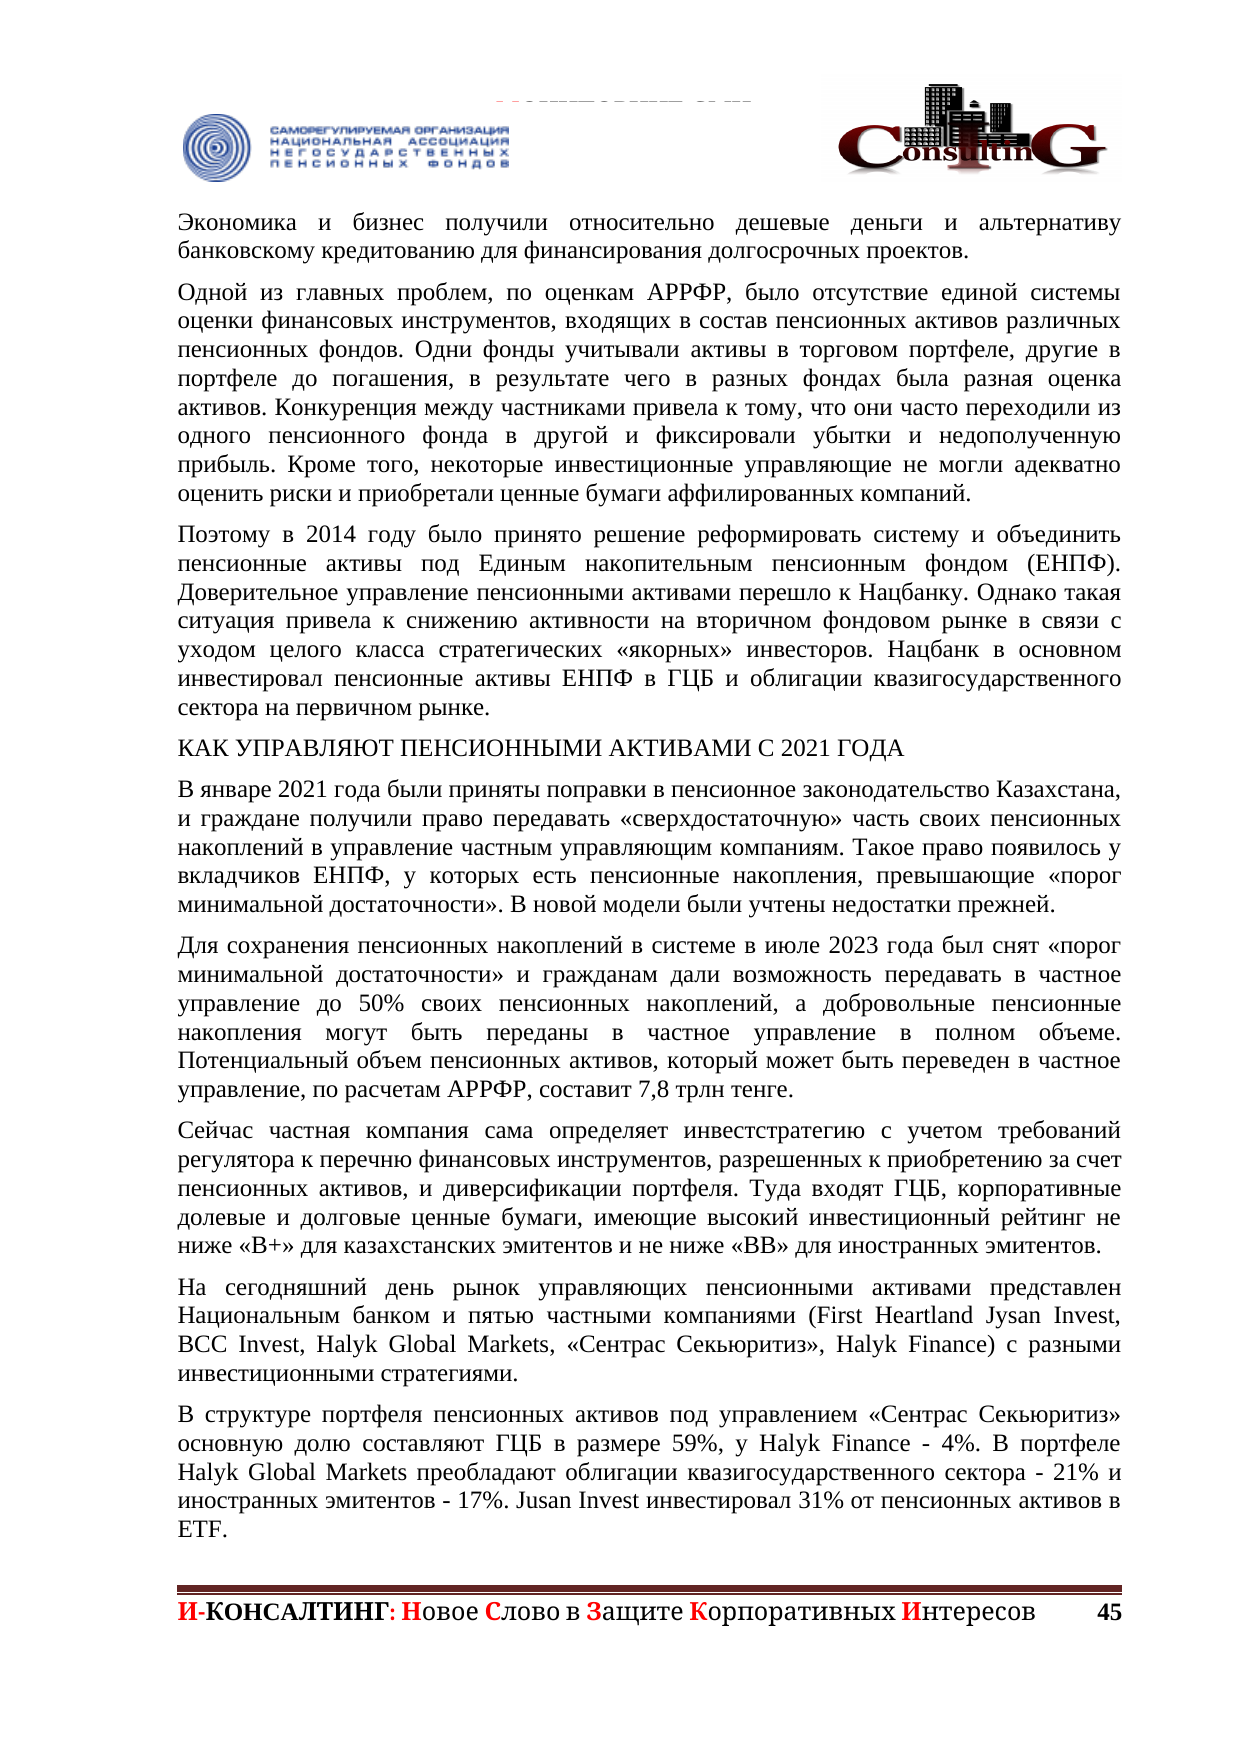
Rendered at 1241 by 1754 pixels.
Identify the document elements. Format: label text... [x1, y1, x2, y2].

text На сегодняшний день рынок управляющих пенсионными активами представлен Национальным банком и пятью частными компаниями (First Heartland Jysan Invest, BCC Invest, Halyk Global Markets, «Сентрас Секьюритиз», Halyk Finance) с разными инвестиционными стратегиями. [177, 1272, 1122, 1387]
text Для сохранения пенсионных накоплений в системе в июле 2023 года был снят «порог минимальной достаточности» и гражданам дали возможность передавать в частное управление до 50% своих пенсионных накоплений, а добровольные пенсионные накопления могут быть переданы в частное управление в полном объеме. Потенциальный объем пенсионных активов, который может быть переведен в частное управление, по расчетам АРРФР, составит 7,8 трлн тенге. [177, 931, 1122, 1103]
text Поэтому в 2014 году было принято решение реформировать систему и объединить пенсионные активы под Единым накопительным пенсионным фондом (ЕНПФ). Доверительное управление пенсионными активами перешло к Нацбанку. Однако такая ситуация привела к снижению активности на вторичном фондовом рынке в связи с уходом целого класса стратегических «якорных» инвесторов. Нацбанк в основном инвестировал пенсионные активы ЕНПФ в ГЦБ и облигации квазигосударственного сектора на первичном рынке. [177, 519, 1122, 721]
text Одной из главных проблем, по оценкам АРРФР, было отсутствие единой системы оценки финансовых инструментов, входящих в состав пенсионных активов различных пенсионных фондов. Одни фонды учитывали активы в торговом портфеле, другие в портфеле до погашения, в результате чего в разных фондах была разная оценка активов. Конкуренция между частниками привела к тому, что они часто переходили из одного пенсионного фонда в другой и фиксировали убытки и недополученную прибыль. Кроме того, некоторые инвестиционные управляющие не могли адекватно оценить риски и приобретали ценные бумаги аффилированных компаний. [177, 277, 1122, 507]
text КАК УПРАВЛЯЮТ ПЕНСИОННЫМИ АКТИВАМИ С 2021 ГОДА [177, 733, 1122, 762]
text В январе 2021 года были приняты поправки в пенсионное законодательство Казахстана, и граждане получили право передавать «сверхдостаточную» часть своих пенсионных накоплений в управление частным управляющим компаниям. Такое право появилось у вкладчиков ЕНПФ, у которых есть пенсионные накопления, превышающие «порог минимальной достаточности». В новой модели были учтены недостатки прежней. [177, 774, 1122, 918]
text Сейчас частная компания сама определяет инвестстратегию с учетом требований регулятора к перечню финансовых инструментов, разрешенных к приобретению за счет пенсионных активов, и диверсификации портфеля. Туда входят ГЦБ, корпоративные долевые и долговые ценные бумаги, имеющие высокий инвестиционный рейтинг не ниже «В+» для казахстанских эмитентов и не ниже «ВВ» для иностранных эмитентов. [177, 1116, 1122, 1259]
picture [183, 114, 509, 182]
text В структуре портфеля пенсионных активов под управлением «Сентрас Секьюритиз» основную долю составляют ГЦБ в размере 59%, у Halyk Finance - 4%. В портфеле Halyk Global Markets преобладают облигации квазигосударственного сектора - 21% и иностранных эмитентов - 17%. Jusan Invest инвестировал 31% от пенсионных активов в ETF. [177, 1399, 1122, 1543]
picture [821, 73, 1122, 182]
